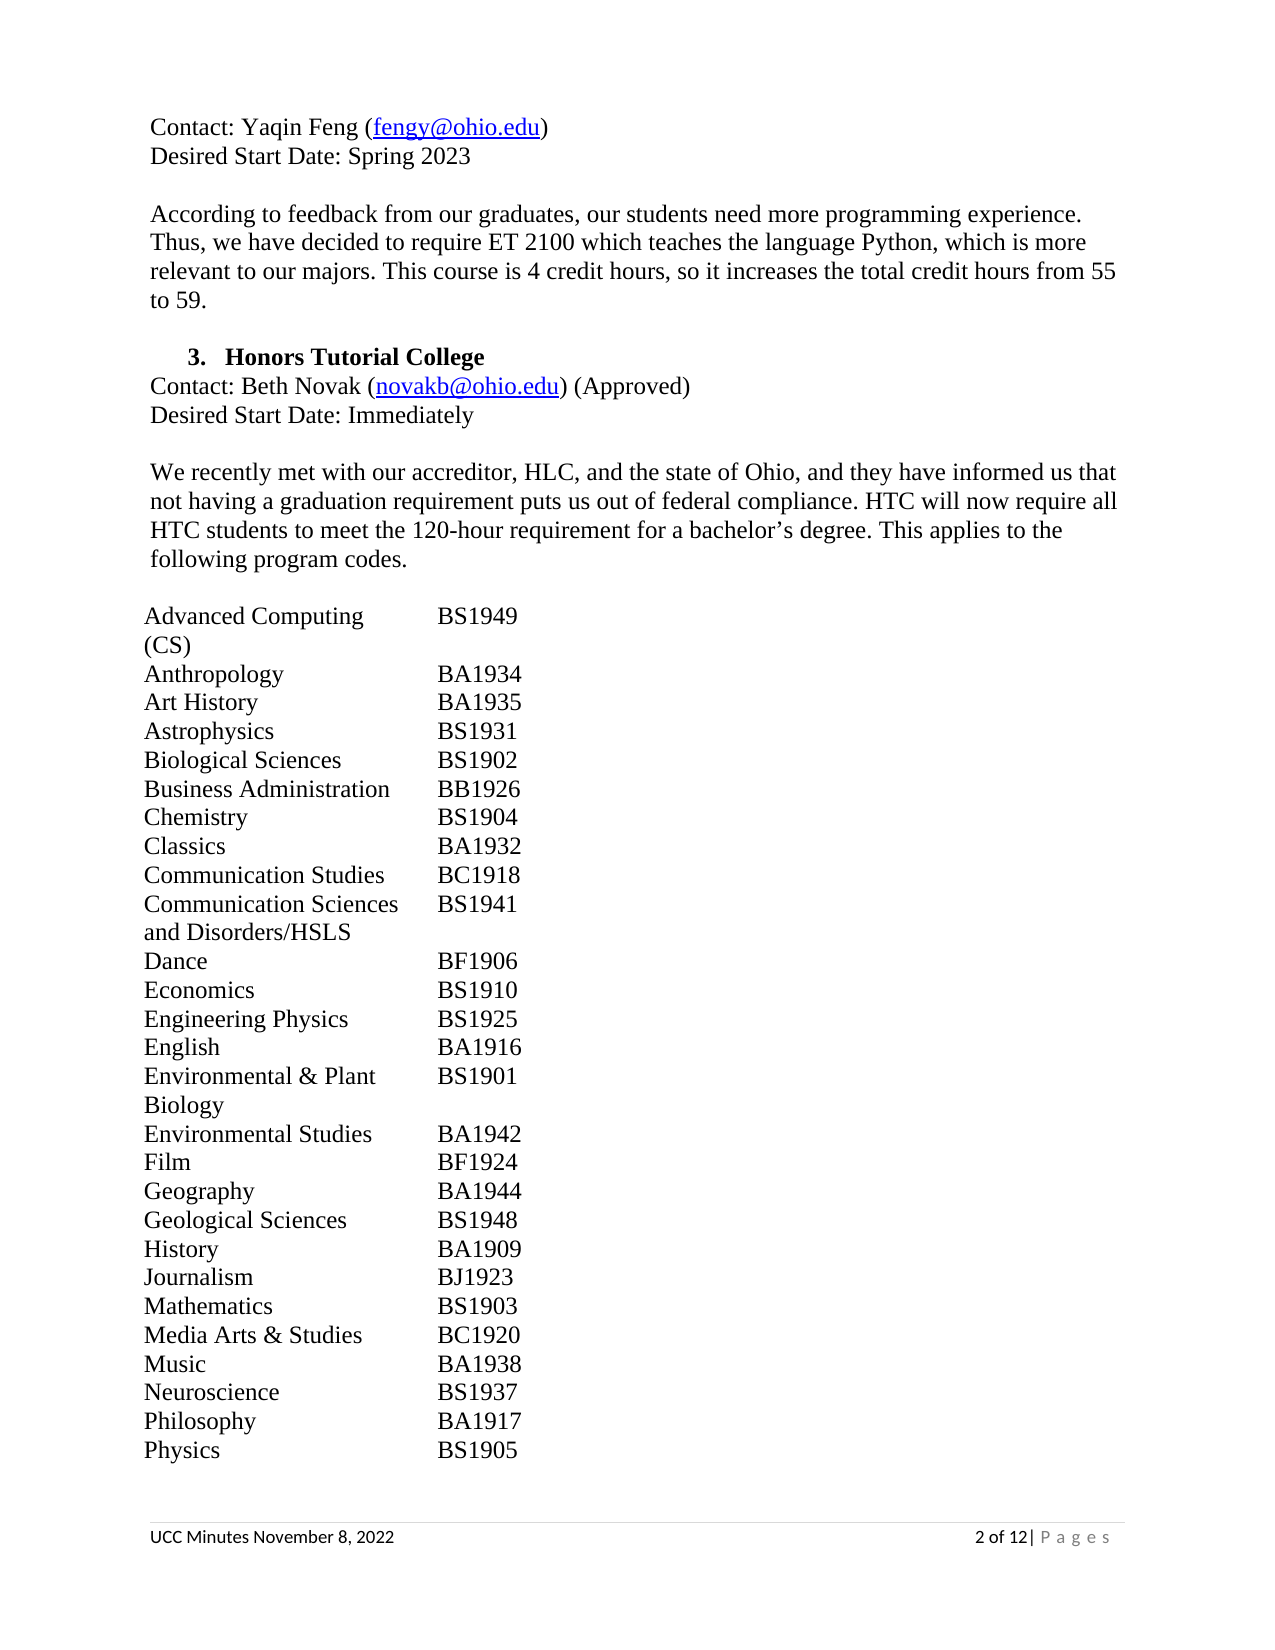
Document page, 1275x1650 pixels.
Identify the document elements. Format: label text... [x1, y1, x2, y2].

table_cell Environmental & Plant Biology [133, 1061, 426, 1119]
table_cell BC1920 [426, 1320, 719, 1349]
table_cell BS1910 [426, 975, 719, 1004]
table_cell Engineering Physics [133, 1004, 426, 1032]
table_cell Music [133, 1349, 426, 1377]
table_cell Economics [133, 975, 426, 1004]
table_cell Physics [133, 1435, 426, 1464]
text Contact: Yaqin Feng (fengy@ohio.edu) [150, 112, 1125, 141]
table_cell BB1926 [426, 774, 719, 802]
list Honors Tutorial College [187, 342, 1125, 371]
table_cell Journalism [133, 1263, 426, 1291]
table_cell BA1944 [426, 1176, 719, 1205]
table_cell English [133, 1033, 426, 1061]
table_cell Astrophysics [133, 716, 426, 745]
table_cell BA1916 [426, 1033, 719, 1061]
text According to feedback from our graduates, our students need more programming experience. Thus, we have decided to require ET 2100 which teaches the language Python, which is more relevant to our majors. This course is 4 credit hours, so it increases the total credit hours from 55 to 59. [150, 199, 1125, 314]
table_cell BA1934 [426, 659, 719, 687]
table_cell BS1931 [426, 716, 719, 745]
table_cell Art History [133, 688, 426, 716]
table_cell BA1917 [426, 1406, 719, 1435]
table_cell BS1941 [426, 889, 719, 946]
text Contact: Beth Novak (novakb@ohio.edu) (Approved) [150, 371, 1125, 400]
table_cell History [133, 1234, 426, 1262]
table_header BS1949 [426, 601, 719, 659]
table_cell BS1903 [426, 1291, 719, 1320]
table_cell Environmental Studies [133, 1119, 426, 1147]
table_cell BS1937 [426, 1378, 719, 1406]
table_cell BA1909 [426, 1234, 719, 1262]
table_cell Chemistry [133, 803, 426, 831]
table_cell BA1942 [426, 1119, 719, 1147]
table_cell Media Arts & Studies [133, 1320, 426, 1349]
table_cell BS1925 [426, 1004, 719, 1032]
table_cell Classics [133, 831, 426, 860]
table_cell BF1924 [426, 1148, 719, 1176]
table_cell BC1918 [426, 860, 719, 889]
table_cell Communication Studies [133, 860, 426, 889]
table_header Advanced Computing (CS) [133, 601, 426, 659]
table_cell BS1902 [426, 745, 719, 774]
table_cell Communication Sciences and Disorders/HSLS [133, 889, 426, 946]
table_cell BJ1923 [426, 1263, 719, 1291]
table_cell BF1906 [426, 946, 719, 975]
table_cell BS1901 [426, 1061, 719, 1119]
text Desired Start Date: Spring 2023 [150, 141, 1125, 170]
table_cell BA1938 [426, 1349, 719, 1377]
table_cell Dance [133, 946, 426, 975]
table_cell BS1904 [426, 803, 719, 831]
table_cell BS1905 [426, 1435, 719, 1464]
text We recently met with our accreditor, HLC, and the state of Ohio, and they have informed us that not having a graduation requirement puts us out of federal compliance. HTC will now require all HTC students to meet the 120-hour requirement for a bachelor’s degree. This applies to the following program codes. [150, 457, 1125, 572]
table_cell Business Administration [133, 774, 426, 802]
table_cell Geography [133, 1176, 426, 1205]
table_cell Philosophy [133, 1406, 426, 1435]
table_cell Biological Sciences [133, 745, 426, 774]
table_cell BA1932 [426, 831, 719, 860]
table_cell Film [133, 1148, 426, 1176]
table_cell Mathematics [133, 1291, 426, 1320]
table_cell Geological Sciences [133, 1205, 426, 1234]
text Desired Start Date: Immediately [150, 400, 1125, 429]
table_cell Anthropology [133, 659, 426, 687]
table_cell Neuroscience [133, 1378, 426, 1406]
table_cell BS1948 [426, 1205, 719, 1234]
table_cell BA1935 [426, 688, 719, 716]
